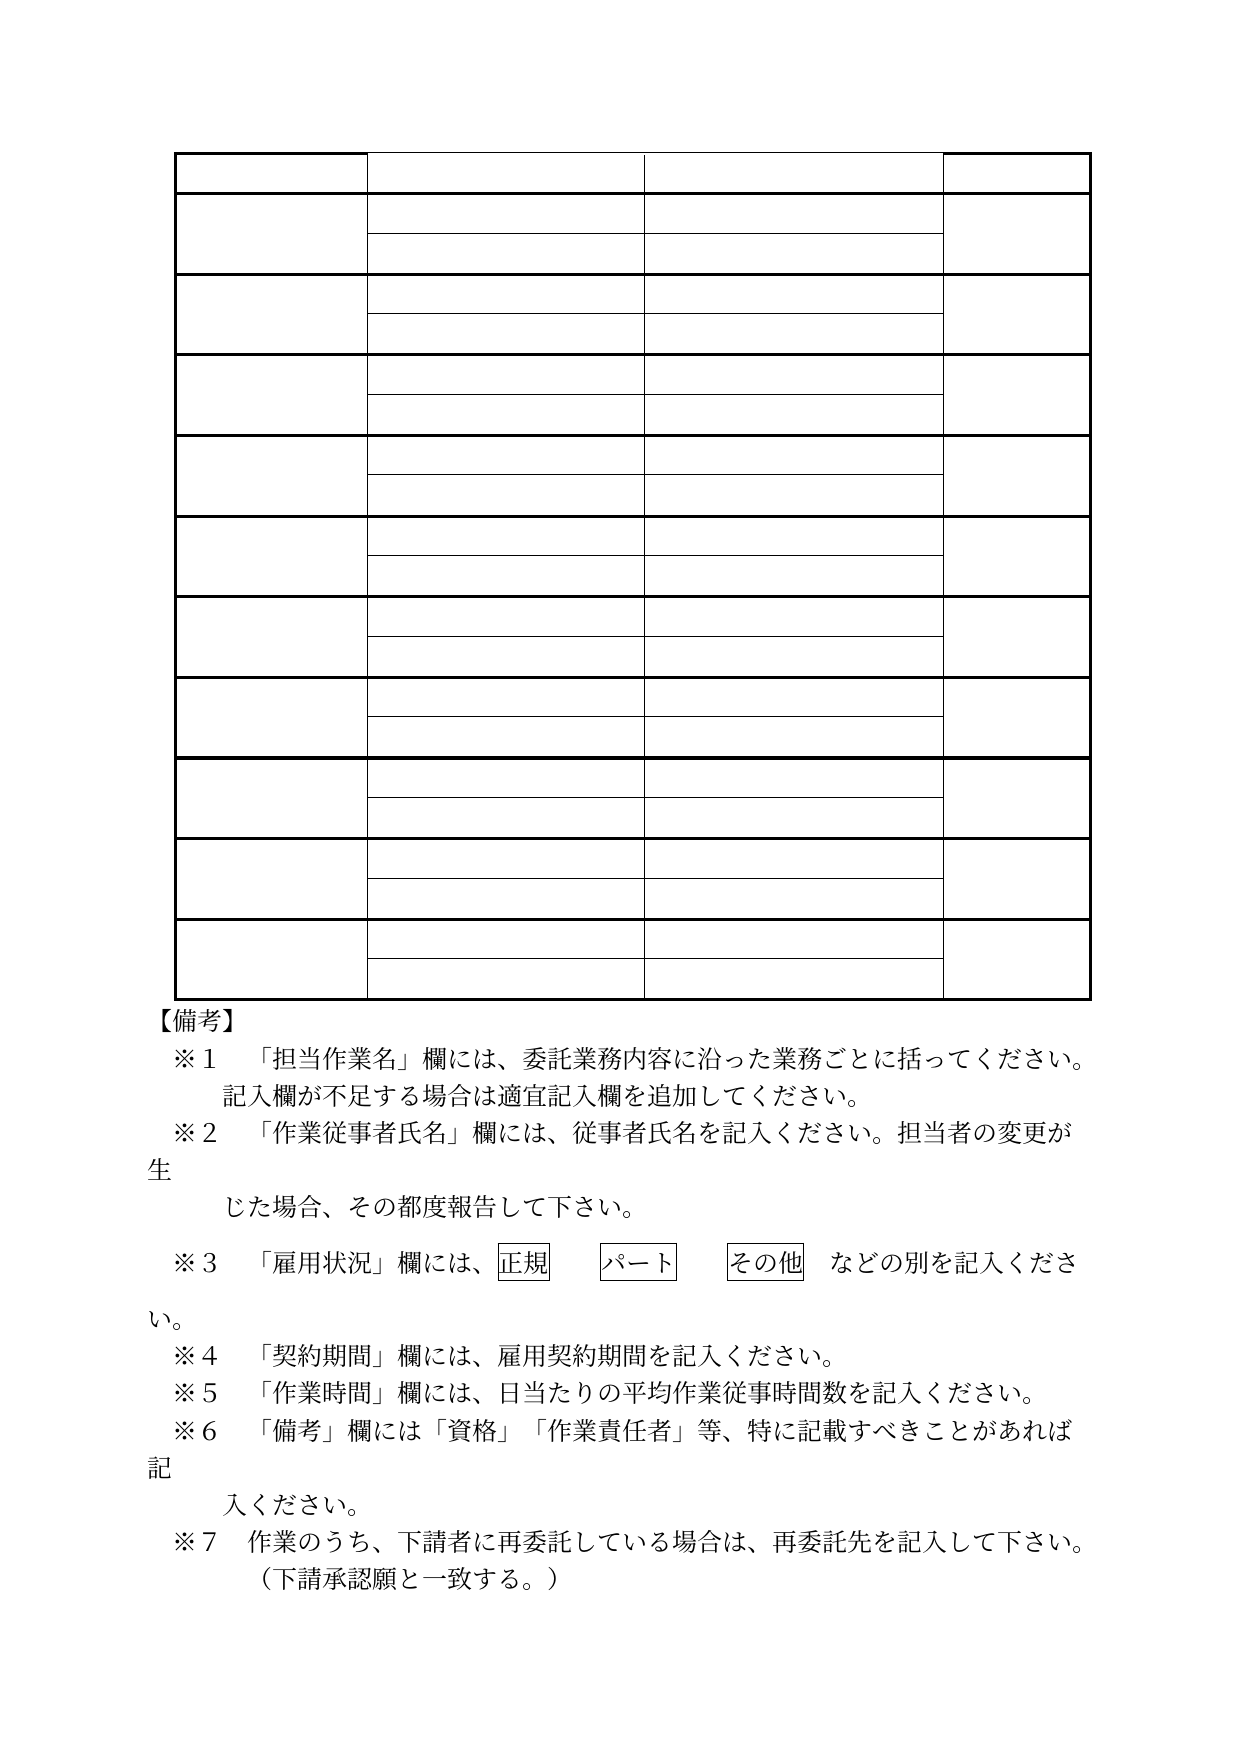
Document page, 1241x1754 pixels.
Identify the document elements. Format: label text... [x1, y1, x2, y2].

table_cell [177, 276, 367, 353]
table_cell [368, 921, 644, 958]
table_cell [645, 598, 943, 636]
table_cell [944, 356, 1089, 434]
text ※２ 「作業従事者氏名」欄には、従事者氏名を記入ください。担当者の変更が生 [148, 1113, 1092, 1187]
table_cell [645, 195, 943, 232]
table_cell [368, 314, 644, 353]
text 記入欄が不足する場合は適宜記入欄を追加してください。 [148, 1076, 1092, 1113]
table_cell [177, 518, 367, 595]
table_cell [177, 195, 367, 273]
table_cell [368, 556, 644, 595]
table_cell [645, 437, 943, 474]
table_cell [368, 234, 644, 273]
text ※１ 「担当作業名」欄には、委託業務内容に沿った業務ごとに括ってください。 [148, 1039, 1092, 1076]
text 【備考】 [148, 1001, 1092, 1039]
text ※７ 作業のうち、下請者に再委託している場合は、再委託先を記入して下さい。 [148, 1522, 1092, 1559]
table_cell [368, 153, 644, 192]
table_cell [645, 921, 943, 958]
table_cell [645, 717, 943, 756]
table_cell [645, 959, 943, 998]
table_cell [368, 356, 644, 394]
table_cell [645, 798, 943, 837]
table_cell [177, 356, 367, 434]
table_cell [368, 879, 644, 918]
table_cell [944, 276, 1089, 353]
table_cell [368, 959, 644, 998]
table_cell [645, 475, 943, 514]
table_cell [645, 518, 943, 555]
text ※３ 「雇用状況」欄には、正規 パート その他 などの別を記入ください。 [148, 1224, 1092, 1336]
table_cell [944, 518, 1089, 595]
table_cell [645, 760, 943, 797]
table_cell [177, 437, 367, 514]
table_cell [368, 276, 644, 313]
table_cell [645, 395, 943, 434]
text ※５ 「作業時間」欄には、日当たりの平均作業従事時間数を記入ください。 [148, 1373, 1092, 1411]
table_cell [944, 760, 1089, 837]
table_cell [177, 840, 367, 918]
table_cell [368, 840, 644, 877]
table_cell [944, 679, 1089, 756]
table_cell [368, 679, 644, 716]
text ※４ 「契約期間」欄には、雇用契約期間を記入ください。 [148, 1336, 1092, 1373]
table_cell [645, 153, 943, 192]
table_cell [368, 395, 644, 434]
table_cell [645, 314, 943, 353]
table_cell [944, 195, 1089, 273]
table_cell [645, 556, 943, 595]
table_cell [944, 840, 1089, 918]
table_cell [645, 679, 943, 716]
table_cell [368, 717, 644, 756]
table_cell [368, 598, 644, 636]
text ※６ 「備考」欄には「資格」「作業責任者」等、特に記載すべきことがあれば記 [148, 1411, 1092, 1485]
table_cell [368, 637, 644, 676]
table_cell [645, 234, 943, 273]
table_cell [368, 518, 644, 555]
table_cell [177, 155, 367, 192]
table_cell [368, 195, 644, 232]
table_cell [645, 637, 943, 676]
table_cell [368, 475, 644, 514]
table_cell [645, 840, 943, 877]
table_cell [944, 921, 1089, 998]
table_cell [944, 598, 1089, 676]
table_cell [177, 598, 367, 676]
table_cell [177, 679, 367, 756]
table_cell [368, 437, 644, 474]
table_cell [645, 879, 943, 918]
text （下請承認願と一致する。） [148, 1559, 1092, 1596]
text じた場合、その都度報告して下さい。 [148, 1187, 1092, 1224]
table_cell [368, 760, 644, 797]
table_cell [645, 356, 943, 394]
text 入ください。 [148, 1485, 1092, 1522]
table_cell [944, 155, 1089, 192]
table_cell [368, 798, 644, 837]
table_cell [177, 760, 367, 837]
table_cell [645, 276, 943, 313]
table_cell [944, 437, 1089, 514]
table_cell [177, 921, 367, 998]
